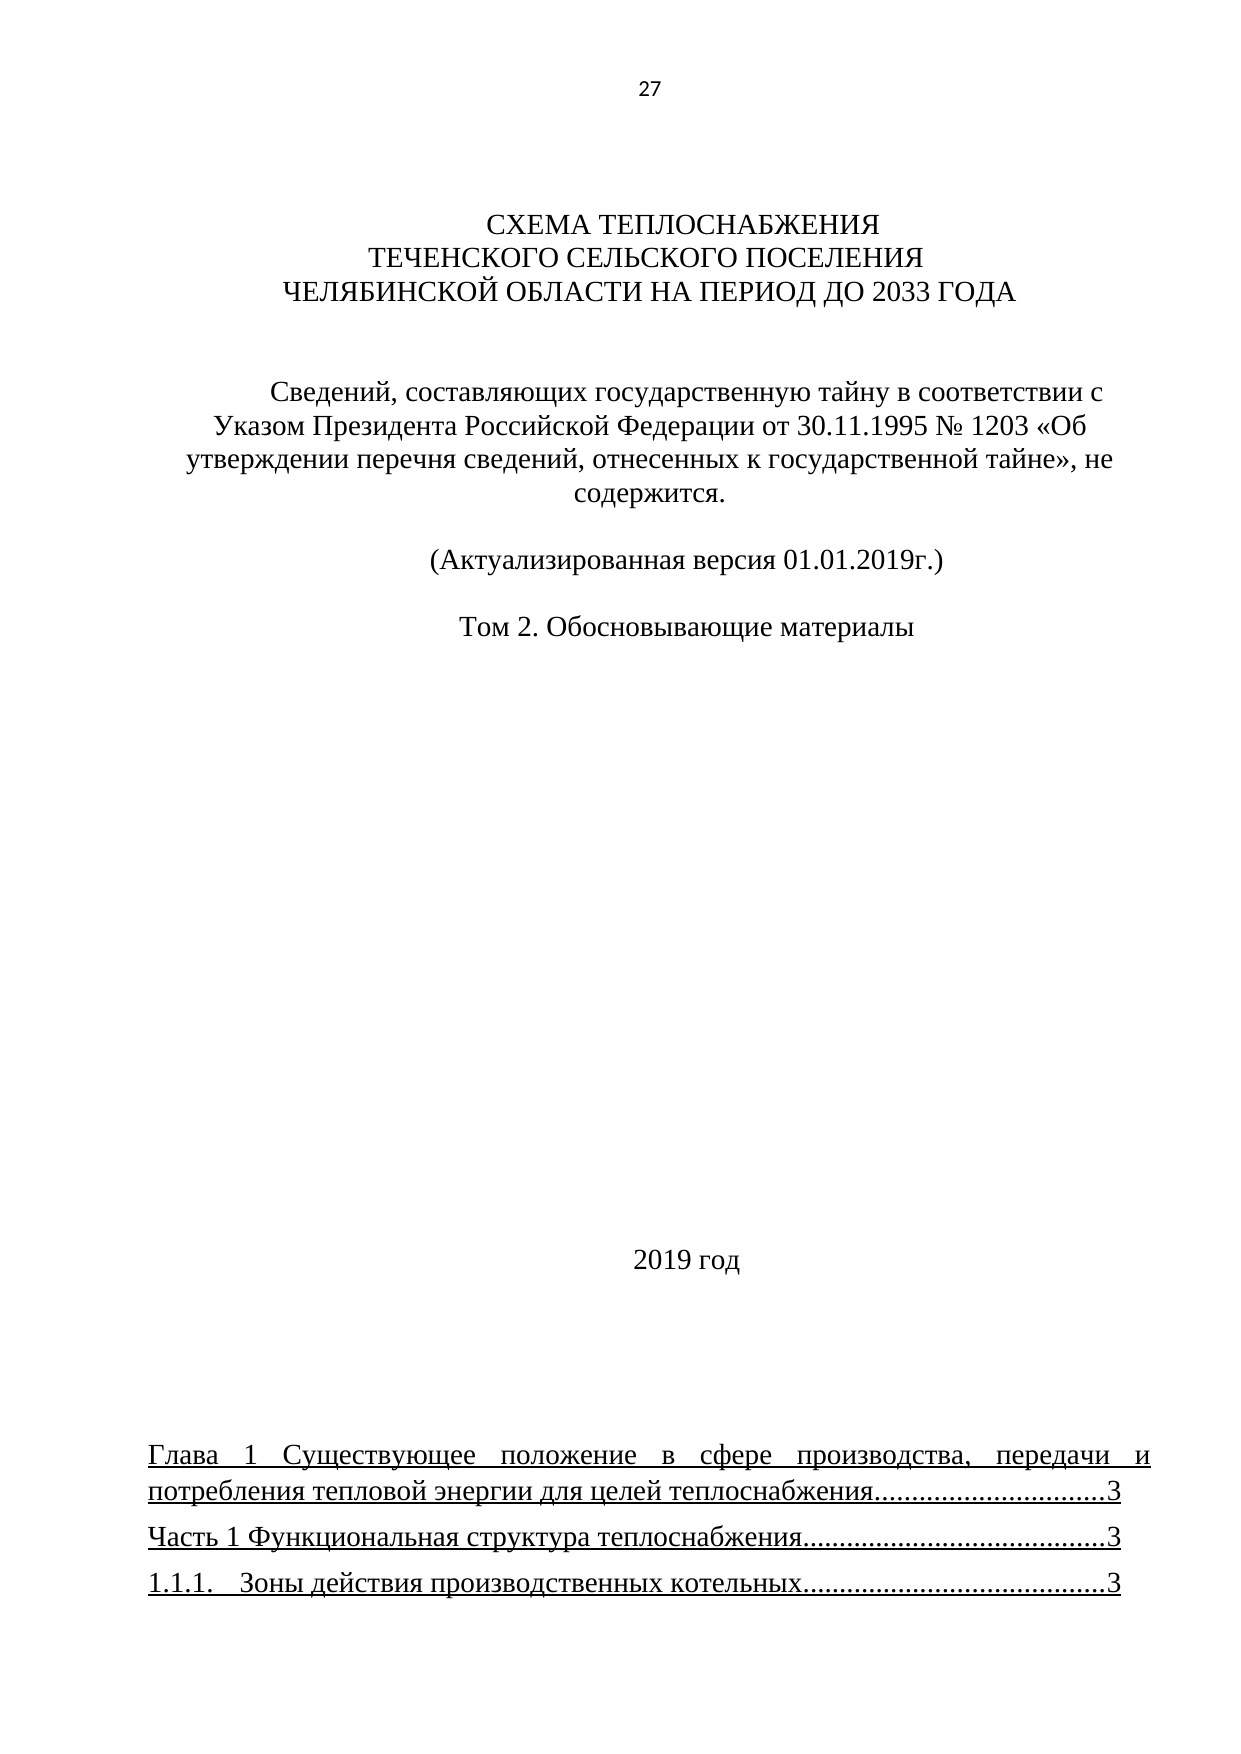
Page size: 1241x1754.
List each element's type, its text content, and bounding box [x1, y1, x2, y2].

text Глава 1 Существующее положение в сфере производства, передачи и потребления тепловой энергии для целей теплоснабжения 3 [148, 1437, 1152, 1507]
text Сведений, составляющих государственную тайну в соответствии с Указом Президента Российской Федерации от 30.11.1995 № 1203 «Об утверждении перечня сведений, отнесенных к государственной тайне», не содержится. [148, 374, 1152, 509]
text (Актуализированная версия 01.01.2019г.) [148, 542, 1152, 576]
text СХЕМА ТЕПЛОСНАБЖЕНИЯ ТЕЧЕНСКОГО СЕЛЬСКОГО ПОСЕЛЕНИЯ ЧЕЛЯБИНСКОЙ ОБЛАСТИ НА ПЕРИОД ДО 2033 ГОДА [148, 207, 1152, 307]
text Том 2. Обосновывающие материалы [148, 609, 1152, 643]
text Часть 1 Функциональная структура теплоснабжения 3 [148, 1519, 1152, 1552]
text 1.1.1. Зоны действия производственных котельных 3 [148, 1565, 1152, 1598]
text 2019 год [148, 1242, 1152, 1276]
